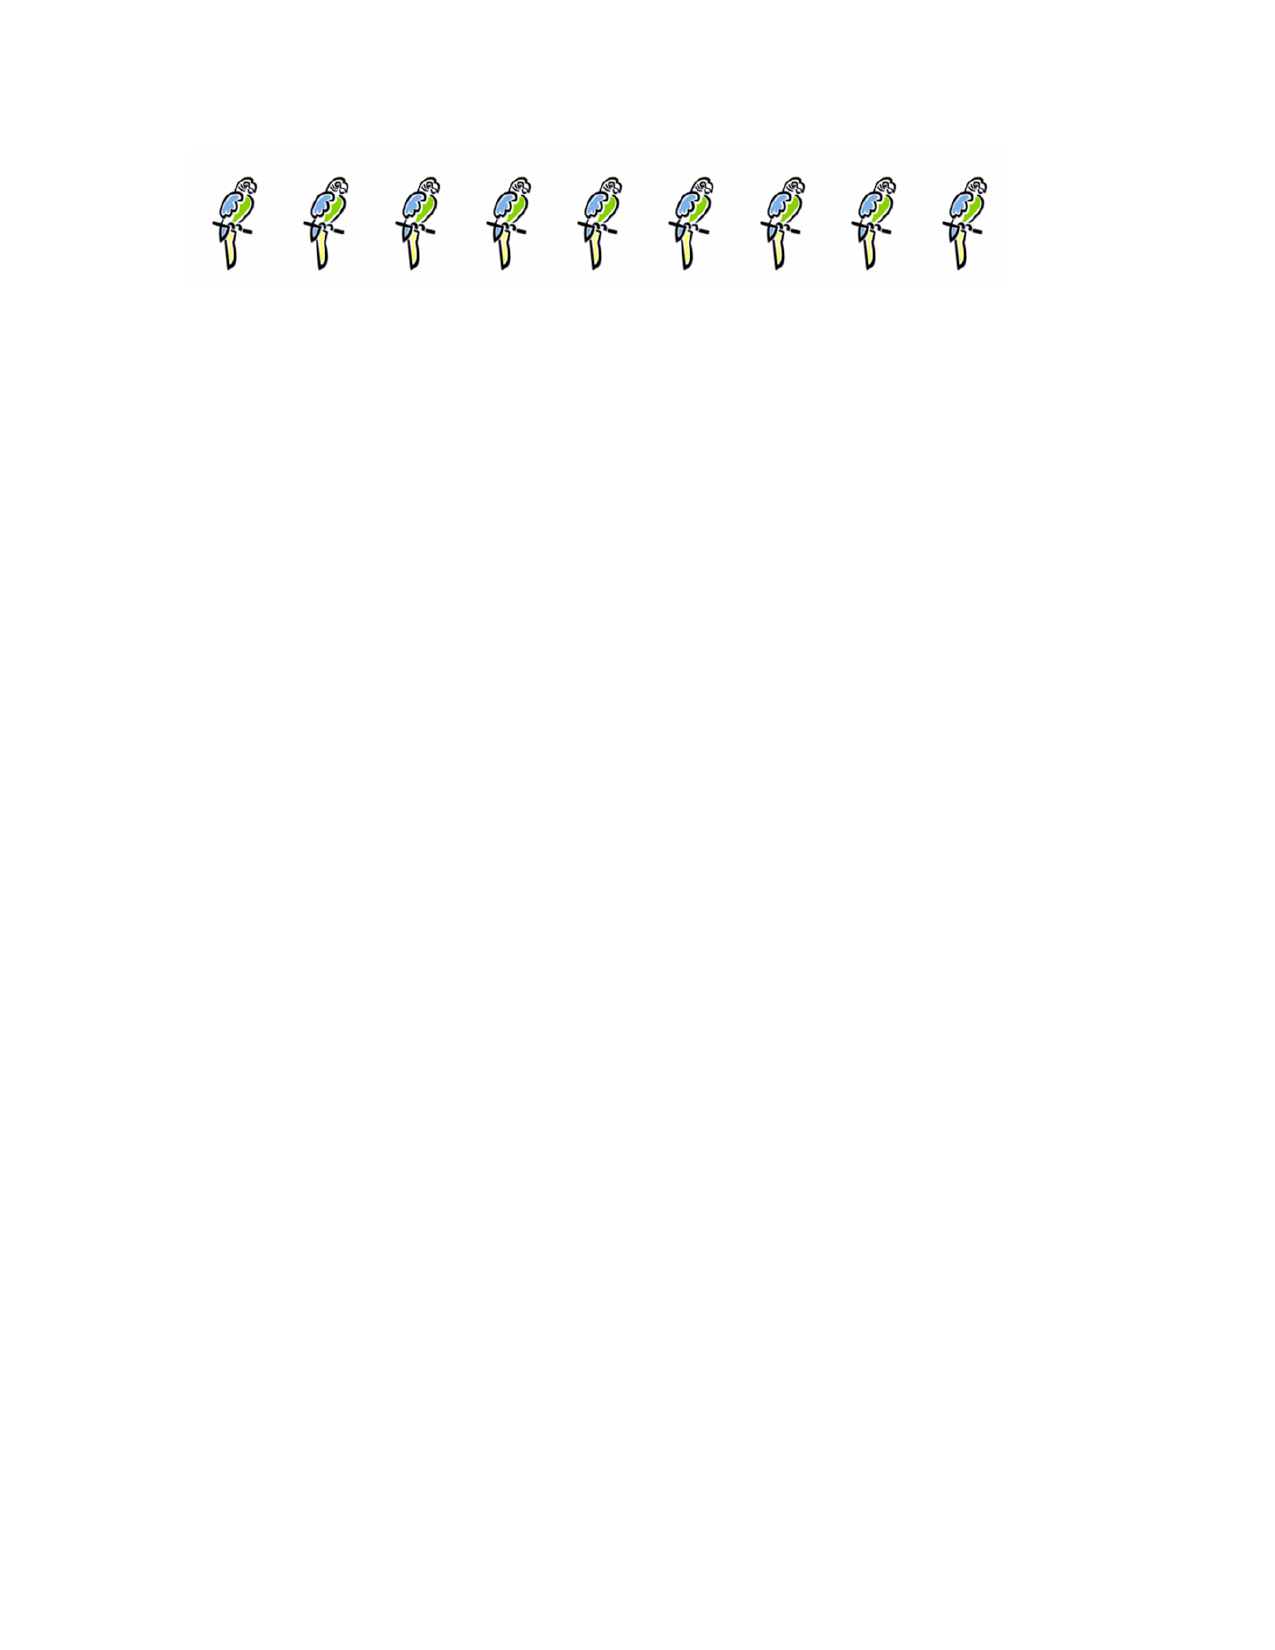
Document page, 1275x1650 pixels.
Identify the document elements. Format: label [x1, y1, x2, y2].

picture [187, 150, 1009, 287]
